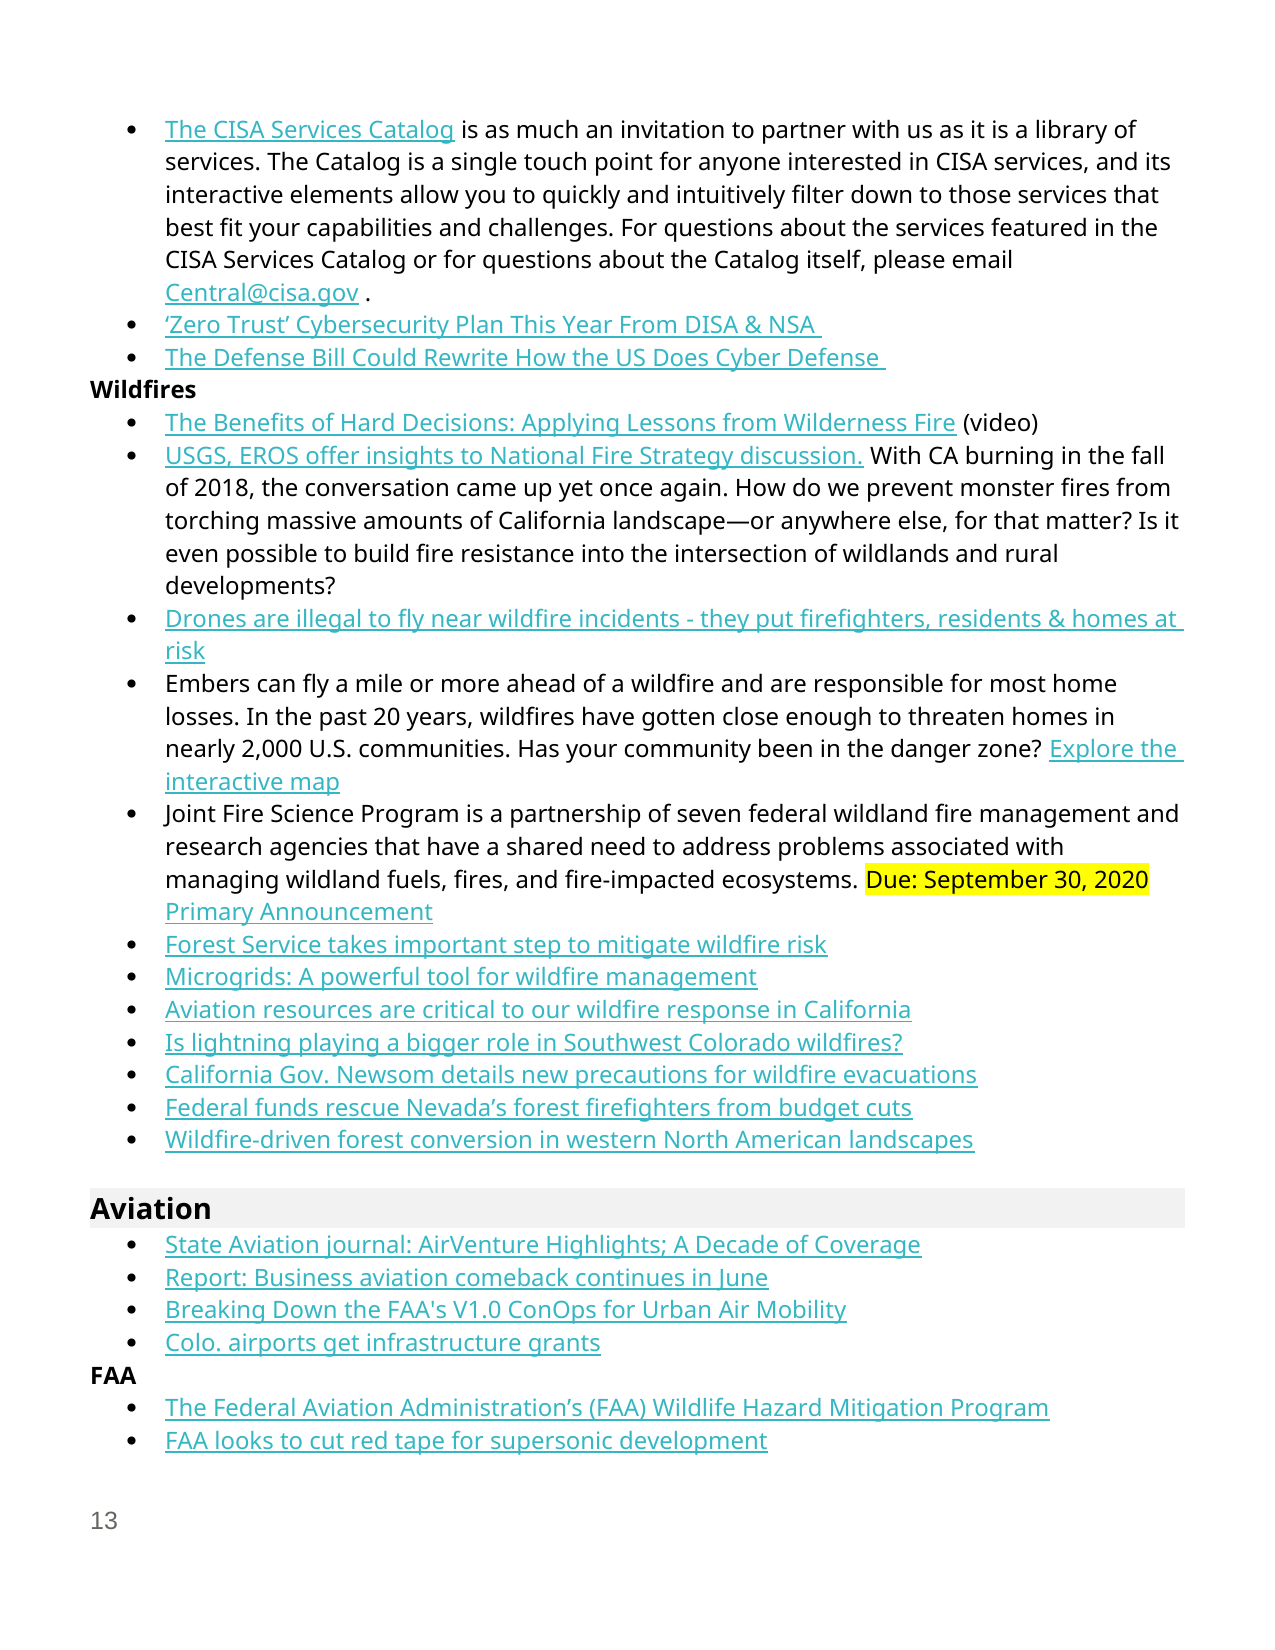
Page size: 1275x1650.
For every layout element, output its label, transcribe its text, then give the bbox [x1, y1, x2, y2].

subtitle Aviation [90, 1188, 1185, 1228]
list California Gov. Newsom details new precautions for wildfire evacuations [127, 1058, 1185, 1091]
list Drones are illegal to fly near wildfire incidents - they put firefighters, residents & homes at risk [127, 602, 1185, 667]
list Report: Business aviation comeback continues in June [127, 1261, 1185, 1293]
list The Benefits of Hard Decisions: Applying Lessons from Wilderness Fire (video) [127, 406, 1185, 438]
list USGS, EROS offer insights to National Fire Strategy discussion. With CA burning in the fall of 2018, the conversation came up yet once again. How do we prevent monster fires from torching massive amounts of California landscape—or anywhere else, for that matter? Is it even possible to build fire resistance into the intersection of wildlands and rural developments? [127, 438, 1185, 602]
list Federal funds rescue Nevada’s forest firefighters from budget cuts [127, 1091, 1185, 1123]
list State Aviation journal: AirVenture Highlights; A Decade of Coverage [127, 1228, 1185, 1261]
list Colo. airports get infrastructure grants [127, 1326, 1185, 1358]
list Joint Fire Science Program is a partnership of seven federal wildland fire management and research agencies that have a shared need to address problems associated with managing wildland fuels, fires, and fire-impacted ecosystems. Due: September 30, 2020 Primary Announcement [127, 797, 1185, 928]
list Forest Service takes important step to mitigate wildfire risk [127, 928, 1185, 960]
list Wildfire-driven forest conversion in western North American landscapes [127, 1123, 1185, 1156]
list The Defense Bill Could Rewrite How the US Does Cyber Defense [127, 341, 1185, 373]
text FAA [90, 1358, 1185, 1391]
list FAA looks to cut red tape for supersonic development [127, 1424, 1185, 1456]
list The CISA Services Catalog is as much an invitation to partner with us as it is a library of services. The Catalog is a single touch point for anyone interested in CISA services, and its interactive elements allow you to quickly and intuitively filter down to those services that best fit your capabilities and challenges. For questions about the services featured in the CISA Services Catalog or for questions about the Catalog itself, please email Central@cisa.gov . [127, 112, 1185, 308]
list Breaking Down the FAA's V1.0 ConOps for Urban Air Mobility [127, 1293, 1185, 1326]
list Microgrids: A powerful tool for wildfire management [127, 960, 1185, 993]
list Wildfires [90, 373, 1185, 406]
list Embers can fly a mile or more ahead of a wildfire and are responsible for most home losses. In the past 20 years, wildfires have gotten close enough to threaten homes in nearly 2,000 U.S. communities. Has your community been in the danger zone? Explore the interactive map [127, 667, 1185, 797]
list The Federal Aviation Administration’s (FAA) Wildlife Hazard Mitigation Program [127, 1391, 1185, 1424]
list ‘Zero Trust’ Cybersecurity Plan This Year From DISA & NSA [127, 308, 1185, 341]
list Is lightning playing a bigger role in Southwest Colorado wildfires? [127, 1025, 1185, 1058]
list Aviation resources are critical to our wildfire response in California [127, 993, 1185, 1025]
